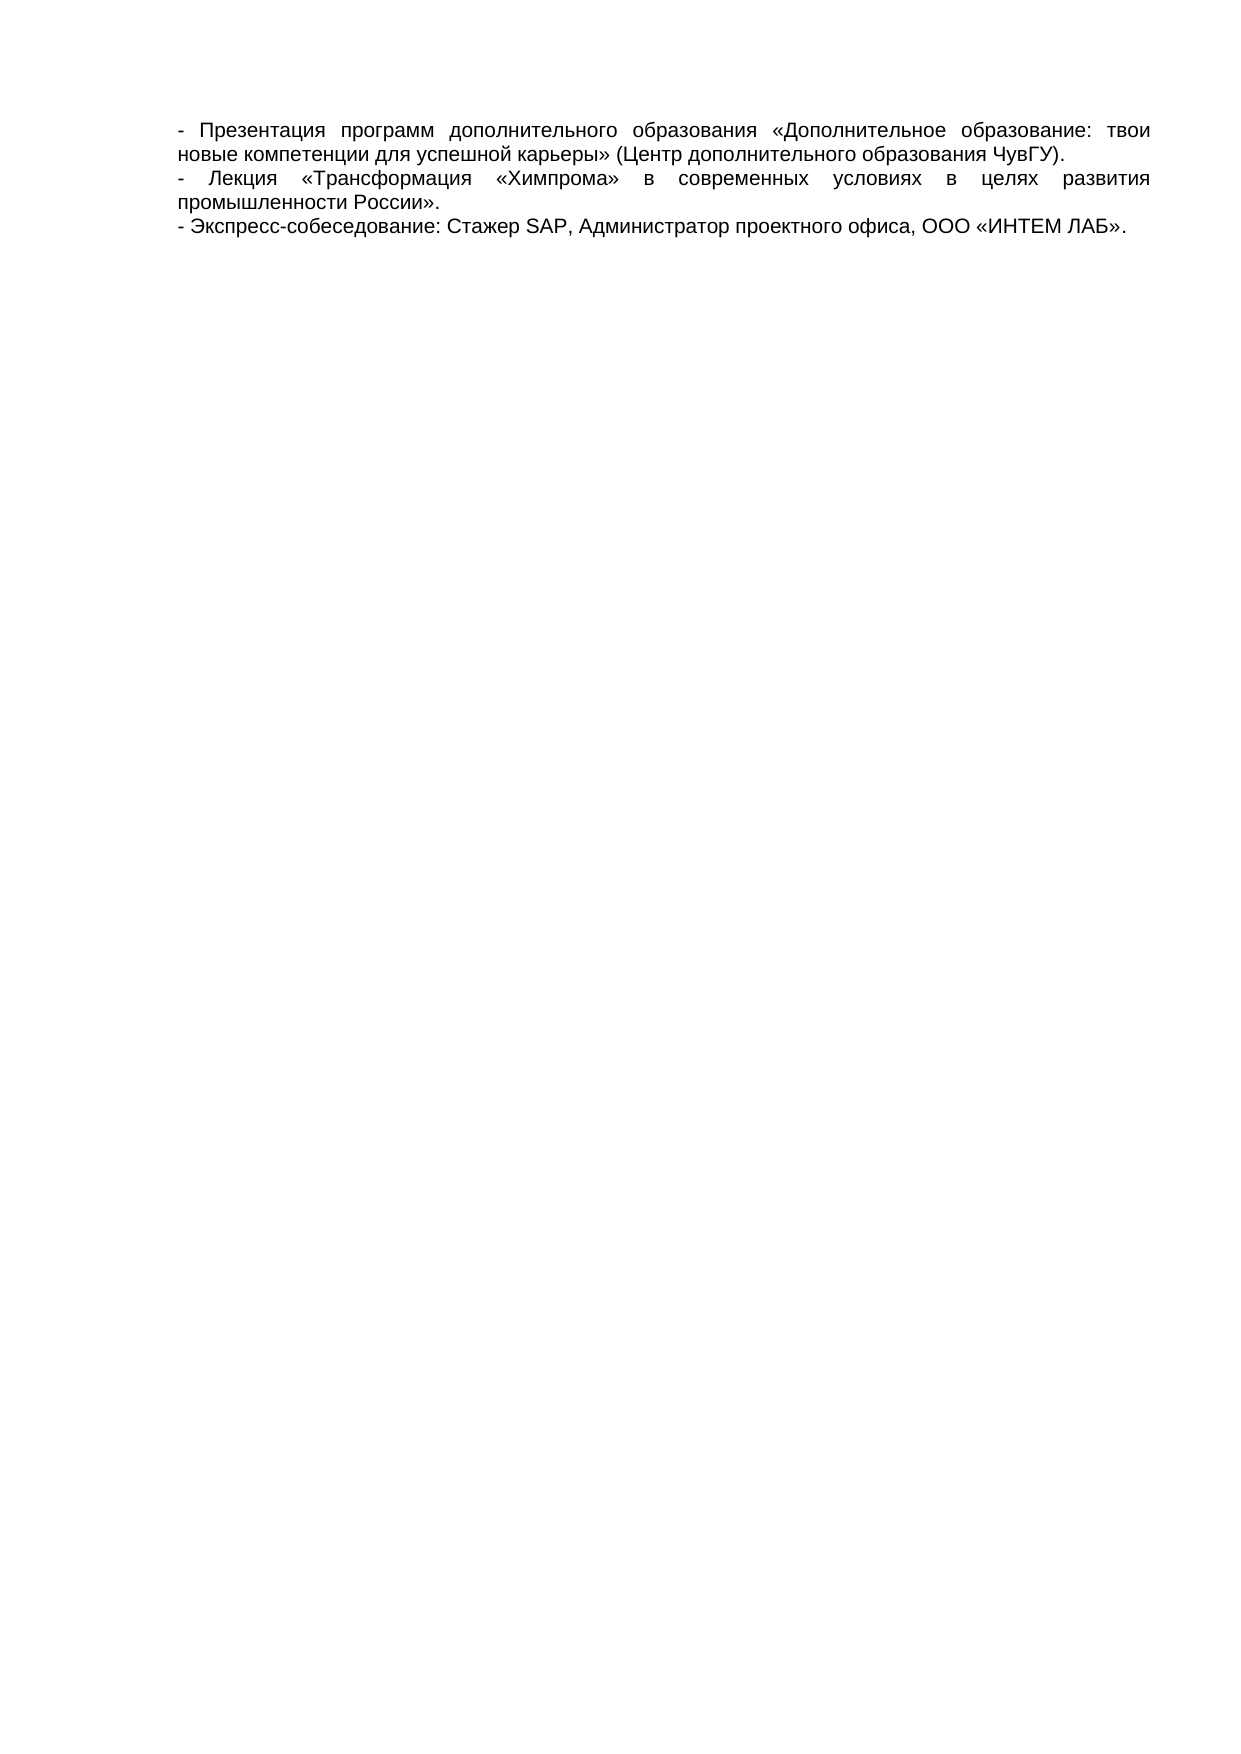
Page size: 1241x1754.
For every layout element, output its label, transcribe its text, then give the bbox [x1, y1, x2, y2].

text - Презентация программ дополнительного образования «Дополнительное образование: твои новые компетенции для успешной карьеры» (Центр дополнительного образования ЧувГУ). [177, 118, 1152, 166]
text - Лекция «Трансформация «Химпрома» в современных условиях в целях развития промышленности России». [177, 166, 1152, 214]
text - Экспресс-собеседование: Стажер SAP, Администратор проектного офиса, ООО «ИНТЕМ ЛАБ». [177, 214, 1152, 238]
